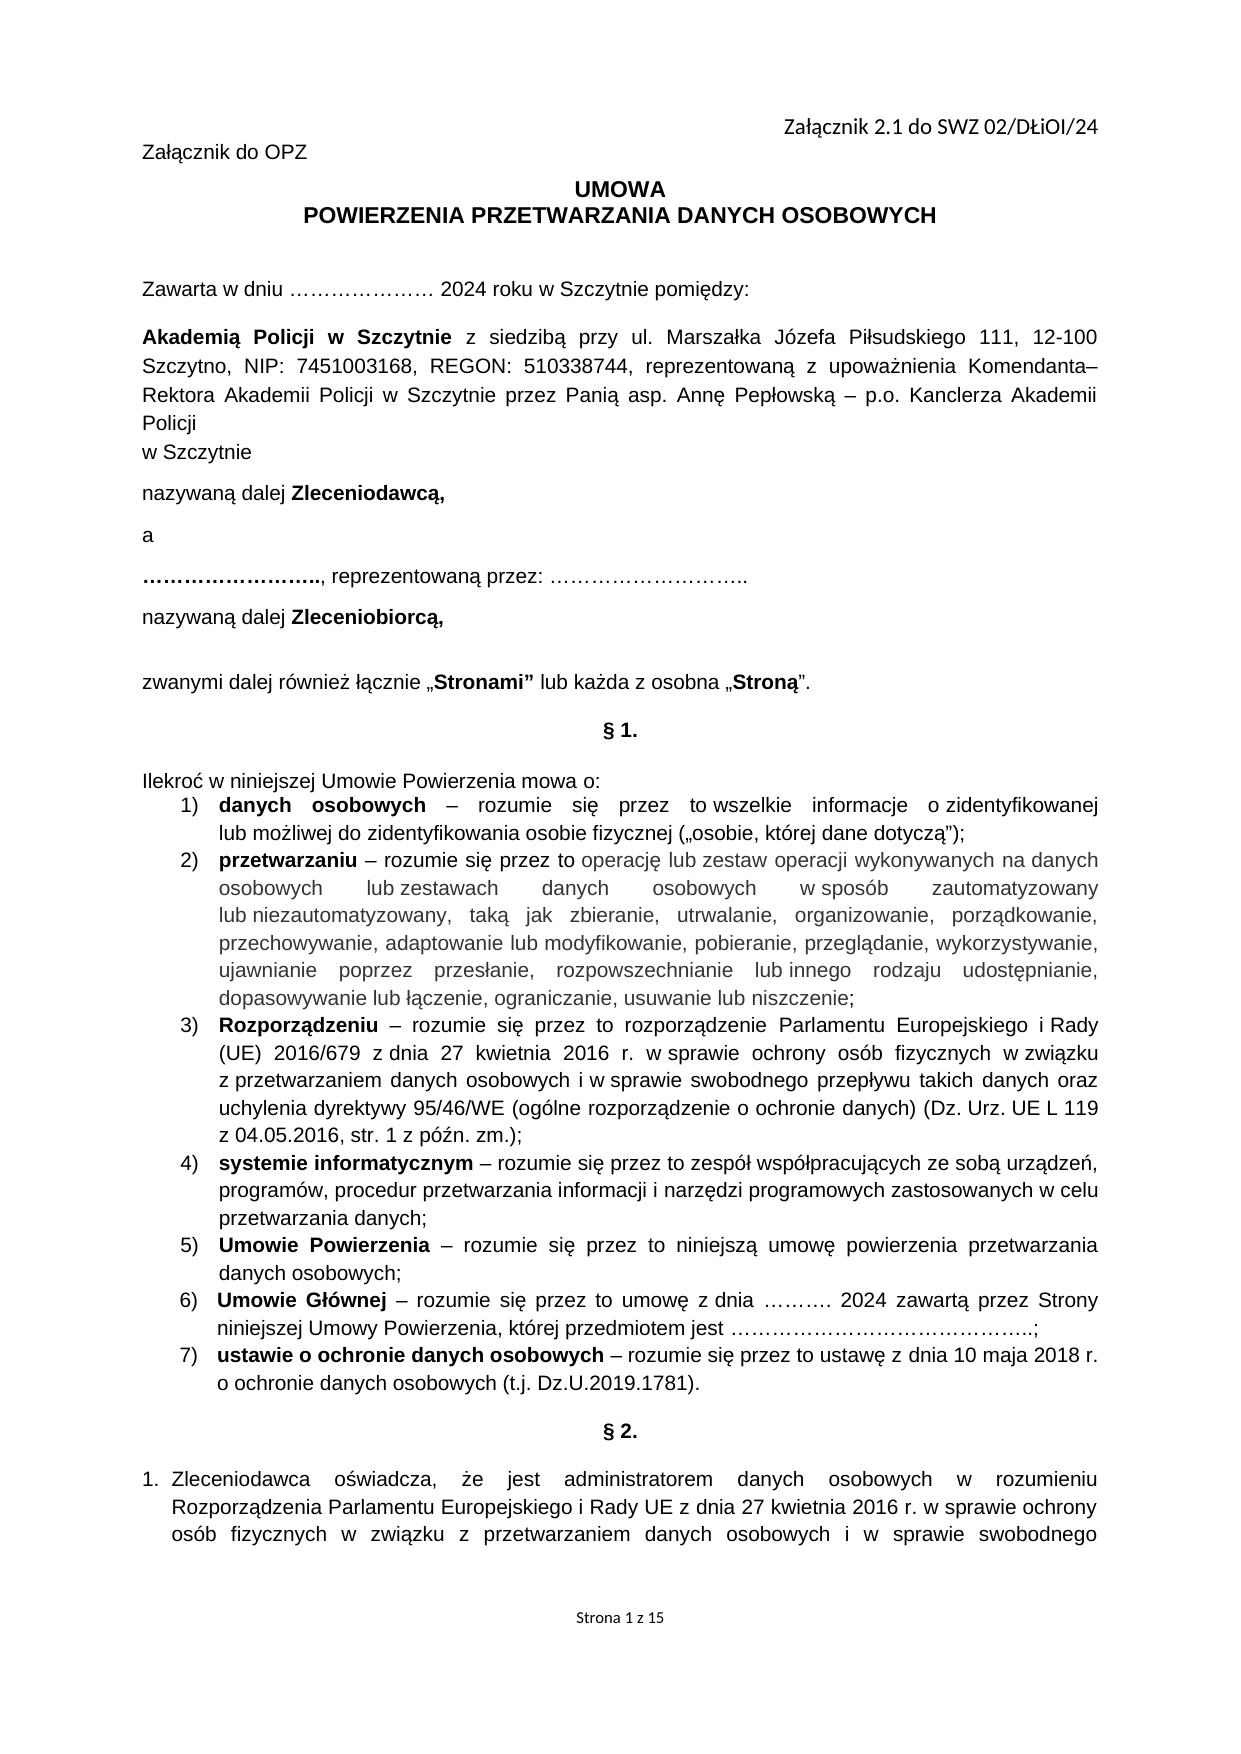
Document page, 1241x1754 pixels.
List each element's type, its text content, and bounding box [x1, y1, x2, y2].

list Rozporządzeniu – rozumie się przez to rozporządzenie Parlamentu Europejskiego i Rady (UE) 2016/679 z dnia 27 kwietnia 2016 r. w sprawie ochrony osób fizycznych w związku z przetwarzaniem danych osobowych i w sprawie swobodnego przepływu takich danych oraz uchylenia dyrektywy 95/46/WE (ogólne rozporządzenie o ochronie danych) (Dz. Urz. UE L 119 z 04.05.2016, str. 1 z późn. zm.); [180, 1013, 1098, 1147]
text § 2. [142, 1419, 1098, 1443]
text nazywaną dalej Zleceniodawcą, [142, 481, 1098, 505]
text Załącznik do OPZ [142, 140, 1098, 164]
text zwanymi dalej również łącznie „Stronami” lub każda z osobna „Stroną”. [142, 670, 1098, 694]
text Załącznik 2.1 do SWZ 02/DŁiOI/24 [142, 112, 1098, 140]
list Umowie Powierzenia – rozumie się przez to niniejszą umowę powierzenia przetwarzania danych osobowych; [180, 1233, 1098, 1285]
text UMOWA [142, 176, 1098, 202]
list systemie informatycznym – rozumie się przez to zespół współpracujących ze sobą urządzeń, programów, procedur przetwarzania informacji i narzędzi programowych zastosowanych w celu przetwarzania danych; [180, 1151, 1098, 1230]
text § 1. [142, 718, 1098, 742]
list ustawie o ochronie danych osobowych – rozumie się przez to ustawę z dnia 10 maja 2018 r. o ochronie danych osobowych (t.j. Dz.U.2019.1781). [179, 1343, 1098, 1395]
text …………………….., reprezentowaną przez: ……………………….. [142, 564, 1098, 588]
text Zawarta w dniu roku w Szczytnie pomiędzy: [142, 277, 1098, 301]
text POWIERZENIA PRZETWARZANIA DANYCH OSOBOWYCH [142, 202, 1098, 229]
list Umowie Głównej – rozumie się przez to umowę z dnia zawartą przez Strony niniejszej Umowy Powierzenia, której przedmiotem jest ; [179, 1288, 1098, 1340]
text a [142, 522, 1098, 546]
text nazywaną dalej Zleceniobiorcą, [142, 605, 1098, 629]
list przetwarzaniu – rozumie się przez to operację lub zestaw operacji wykonywanych na danych osobowych lub zestawach danych osobowych w sposób zautomatyzowany lub niezautomatyzowany, taką jak zbieranie, utrwalanie, organizowanie, porządkowanie, przechowywanie, adaptowanie lub modyfikowanie, pobieranie, przeglądanie, wykorzystywanie, ujawnianie poprzez przesłanie, rozpowszechnianie lub innego rodzaju udostępnianie, dopasowywanie lub łączenie, ograniczanie, usuwanie lub niszczenie; [180, 848, 1098, 1010]
text Ilekroć w niniejszej Umowie Powierzenia mowa o: [142, 769, 1098, 793]
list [142, 1467, 1098, 1546]
text Akademią Policji w Szczytnie z siedzibą przy ul. Marszałka Józefa Piłsudskiego 111, 12-100 Szczytno, NIP: 7451003168, REGON: 510338744, reprezentowaną z upoważnienia Komendanta–Rektora Akademii Policji w Szczytnie przez Panią asp. Annę Pepłowską – p.o. Kanclerza Akademii Policji w Szczytnie [142, 325, 1098, 464]
list danych osobowych – rozumie się przez to wszelkie informacje o zidentyfikowanej lub możliwej do zidentyfikowania osobie fizycznej („osobie, której dane dotyczą”); [180, 793, 1098, 845]
